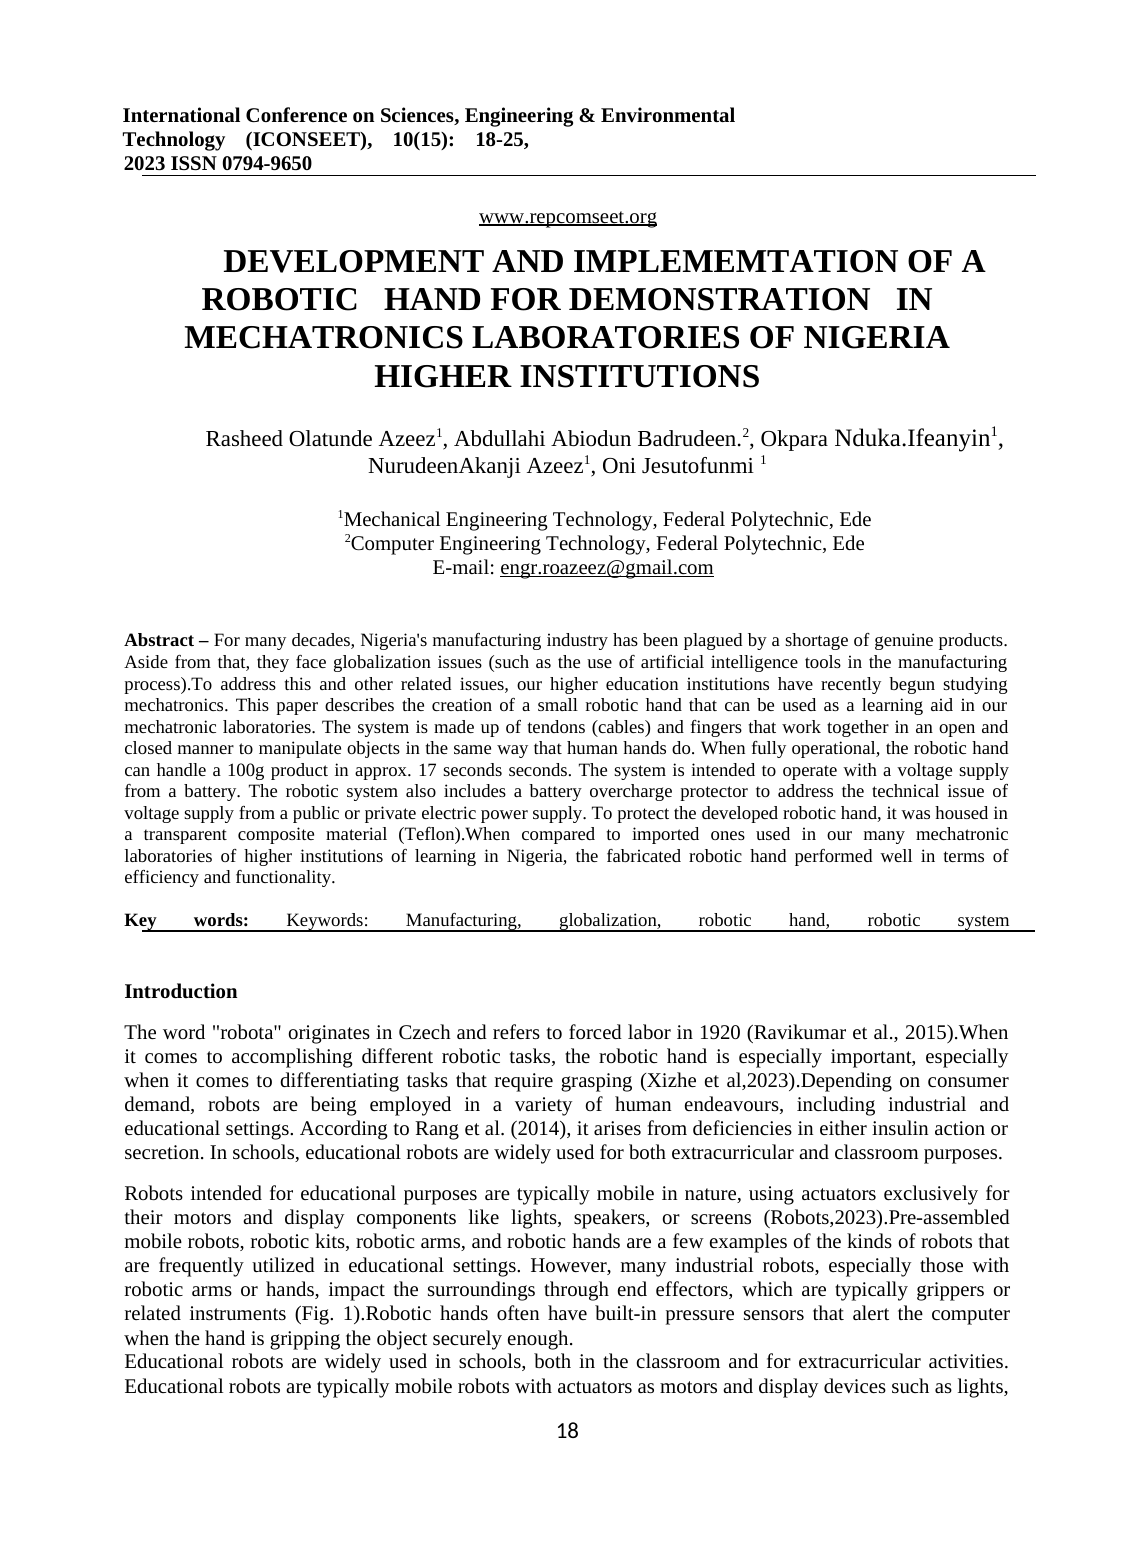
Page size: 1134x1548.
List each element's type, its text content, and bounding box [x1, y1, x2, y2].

text The word "robota" originates in Czech and refers to forced labor in 1920 (Ravikumar et al., 2015).When it comes to accomplishing different robotic tasks, the robotic hand is especially important, especially when it comes to differentiating tasks that require grasping (Xizhe et al,2023).Depending on consumer demand, robots are being employed in a variety of human endeavours, including industrial and educational settings. According to Rang et al. (2014), it arises from deficiencies in either insulin action or secretion. In schools, educational robots are widely used for both extracurricular and classroom purposes. [124, 1020, 1010, 1164]
text Robots intended for educational purposes are typically mobile in nature, using actuators exclusively for their motors and display components like lights, speakers, or screens (Robots,2023).Pre-assembled mobile robots, robotic kits, robotic arms, and robotic hands are a few examples of the kinds of robots that are frequently utilized in educational settings. However, many industrial robots, especially those with robotic arms or hands, impact the surroundings through end effectors, which are typically grippers or related instruments (Fig. 1).Robotic hands often have built-in pressure sensors that alert the computer when the hand is gripping the object securely enough. [124, 1181, 1010, 1349]
text Key words: Keywords: Manufacturing, globalization, robotic hand, robotic system [124, 909, 1010, 958]
text www.repcomseet.org [124, 204, 1012, 228]
text Abstract – For many decades, Nigeria's manufacturing industry has been plagued by a shortage of genuine products. Aside from that, they face globalization issues (such as the use of artificial intelligence tools in the manufacturing process).To address this and other related issues, our higher education institutions have recently begun studying mechatronics. This paper describes the creation of a small robotic hand that can be used as a learning aid in our mechatronic laboratories. The system is made up of tendons (cables) and fingers that work together in an open and closed manner to manipulate objects in the same way that human hands do. When fully operational, the robotic hand can handle a 100g product in approx. 17 seconds seconds. The system is intended to operate with a voltage supply from a battery. The robotic system also includes a battery overcharge protector to address the technical issue of voltage supply from a public or private electric power supply. To protect the developed robotic hand, it was housed in a transparent composite material (Teflon).When compared to imported ones used in our many mechatronic laboratories of higher institutions of learning in Nigeria, the fabricated robotic hand performed well in terms of efficiency and functionality. [124, 629, 1010, 888]
text Introduction [124, 979, 1010, 1003]
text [124, 1349, 1010, 1398]
text International Conference on Sciences, Engineering & Environmental [122, 103, 1010, 127]
text 2Computer Engineering Technology, Federal Polytechnic, Ede [124, 531, 1010, 555]
text 1Mechanical Engineering Technology, Federal Polytechnic, Ede [124, 507, 1010, 531]
text Rasheed Olatunde Azeez1, Abdullahi Abiodun Badrudeen.2, Okpara Nduka.Ifeanyin1, NurudeenAkanji Azeez1, Oni Jesutofunmi 1 [124, 423, 1010, 478]
text Technology (ICONSEET), 10(15): 18-25, 2023 ISSN 0794-9650 [122, 127, 529, 175]
text DEVELOPMENT AND IMPLEMEMTATION OF A ROBOTIC HAND FOR DEMONSTRATION IN MECHATRONICS LABORATORIES OF NIGERIA HIGHER INSTITUTIONS [124, 241, 1010, 394]
text E-mail: engr.roazeez@gmail.com [136, 555, 1010, 579]
